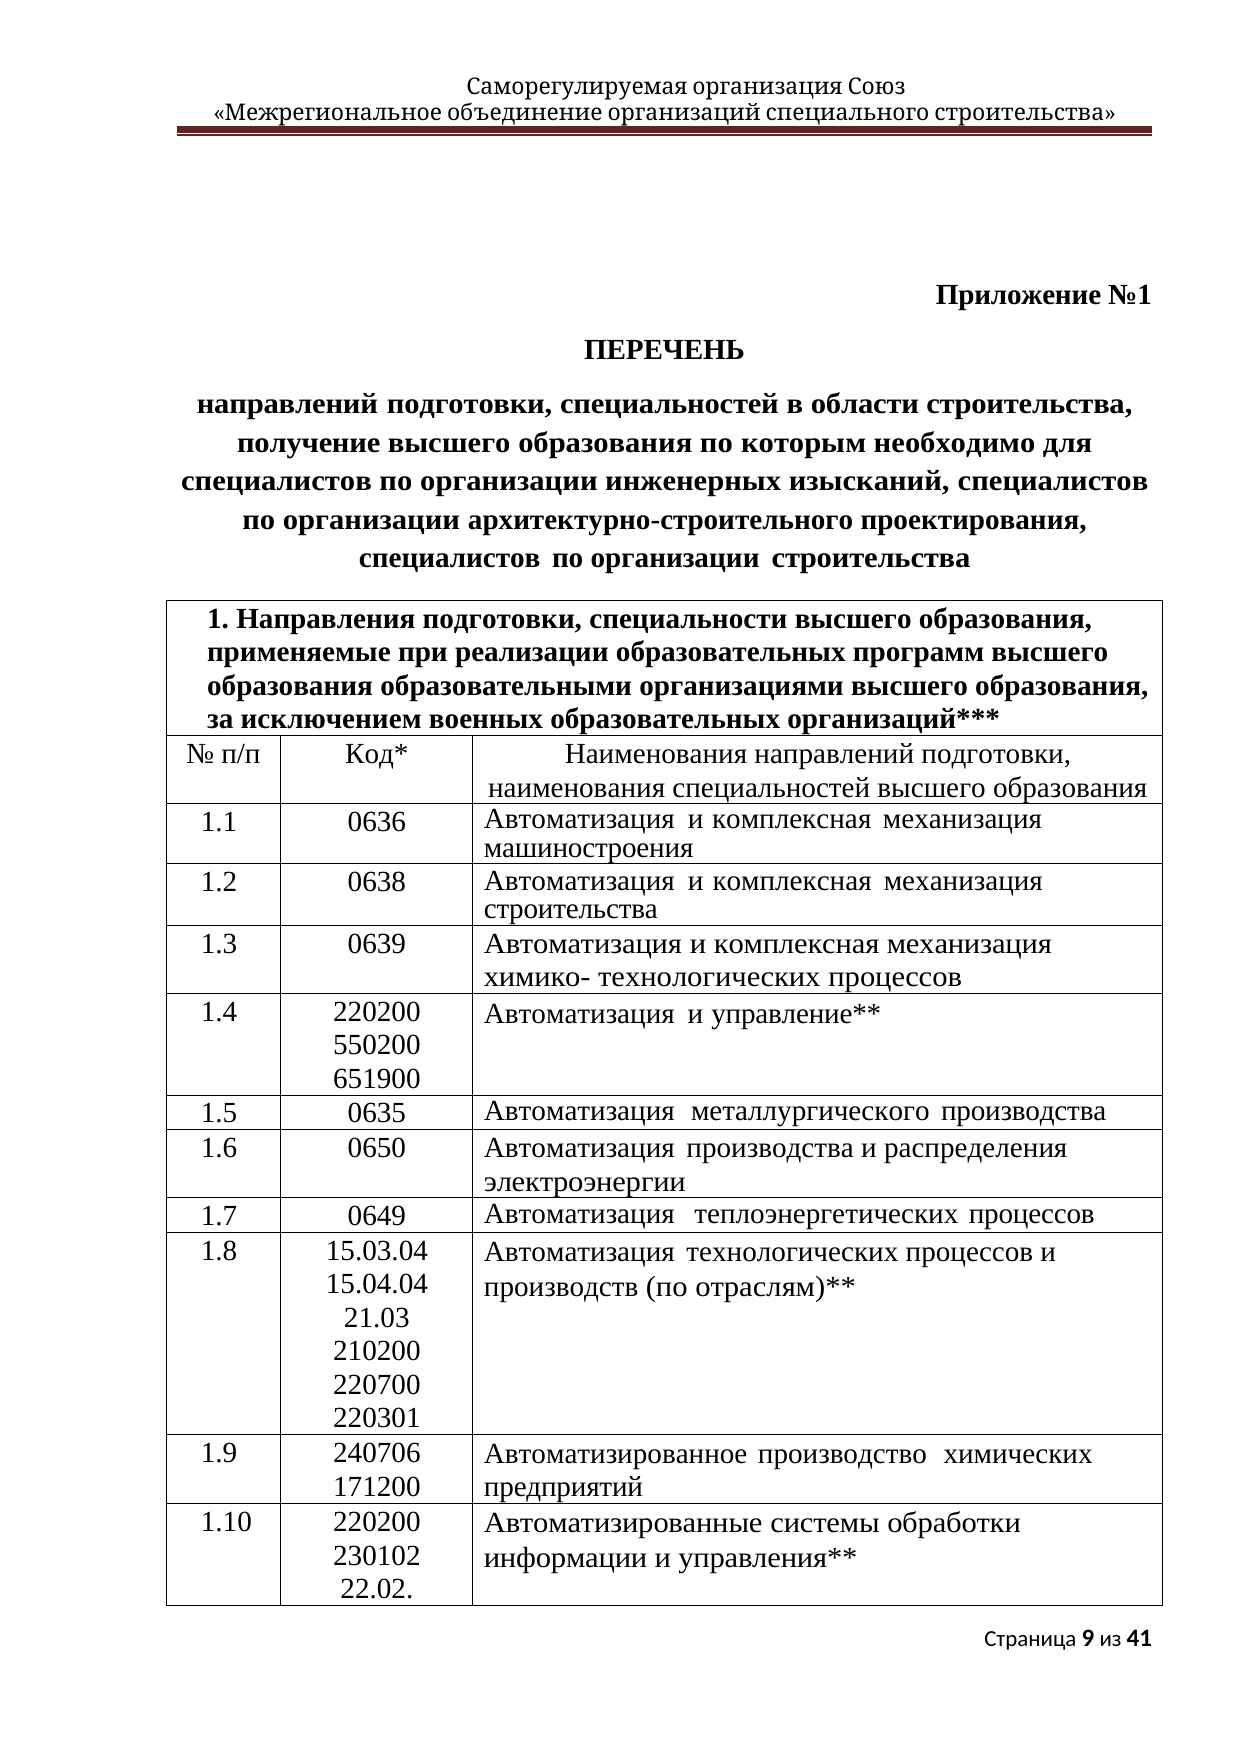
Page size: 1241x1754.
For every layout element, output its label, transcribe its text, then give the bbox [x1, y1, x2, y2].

table_cell Автоматизация и комплексная механизация строительства [473, 864, 1162, 925]
table_cell Автоматизация и комплексная механизация химико- технологических процессов [473, 926, 1162, 993]
table_cell Автоматизация теплоэнергетических процессов [473, 1198, 1162, 1232]
table_cell Автоматизация металлургического производства [473, 1096, 1162, 1129]
table_cell 240706 171200 [281, 1435, 472, 1503]
table_cell [167, 1198, 280, 1232]
table_cell [167, 804, 280, 863]
table_cell 220200 550200 651900 [281, 994, 472, 1094]
table_cell [167, 926, 280, 993]
table_cell Код* [281, 736, 472, 803]
table_header 1. Направления подготовки, специальности высшего образования, применяемые при реализации образовательных программ высшего образования образовательными организациями высшего образования, за исключением военных образовательных организаций*** [167, 601, 1162, 735]
table_cell [167, 1435, 280, 1503]
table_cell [473, 1504, 1162, 1605]
table_cell 0638 [281, 864, 472, 925]
table_cell Автоматизация и управление** [473, 994, 1162, 1094]
table_cell Автоматизация технологических процессов и производств (по отраслям)** [473, 1233, 1162, 1434]
table_cell 0636 [281, 804, 472, 863]
table_cell [167, 1233, 280, 1434]
table_cell [167, 1504, 280, 1605]
table_cell Автоматизация и комплексная механизация машиностроения [473, 804, 1162, 863]
text ПЕРЕЧЕНЬ [177, 332, 1152, 366]
table_cell 0650 [281, 1130, 472, 1197]
table_cell Наименования направлений подготовки, наименования специальностей высшего образования [473, 736, 1162, 803]
table_cell 0649 [281, 1198, 472, 1232]
table_cell Автоматизированное производство химических предприятий [473, 1435, 1162, 1503]
text направлений подготовки, специальностей в области строительства, получение высшего образования по которым необходимо для специалистов по организации инженерных изысканий, специалистов по организации архитектурно-строительного проектирования, специалистов по организации строительства [177, 386, 1152, 574]
table_cell 0639 [281, 926, 472, 993]
table_cell [167, 1096, 280, 1129]
table_cell 15.03.04 15.04.04 21.03 210200 220700 220301 [281, 1233, 472, 1434]
table_cell [167, 864, 280, 925]
table_cell 0635 [281, 1096, 472, 1129]
text Приложение №1 [177, 277, 1152, 311]
table_cell [167, 1130, 280, 1197]
table_cell № п/п [167, 736, 280, 803]
table_cell [167, 994, 280, 1094]
table_cell Автоматизация производства и распределения электроэнергии [473, 1130, 1162, 1197]
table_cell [281, 1504, 472, 1605]
